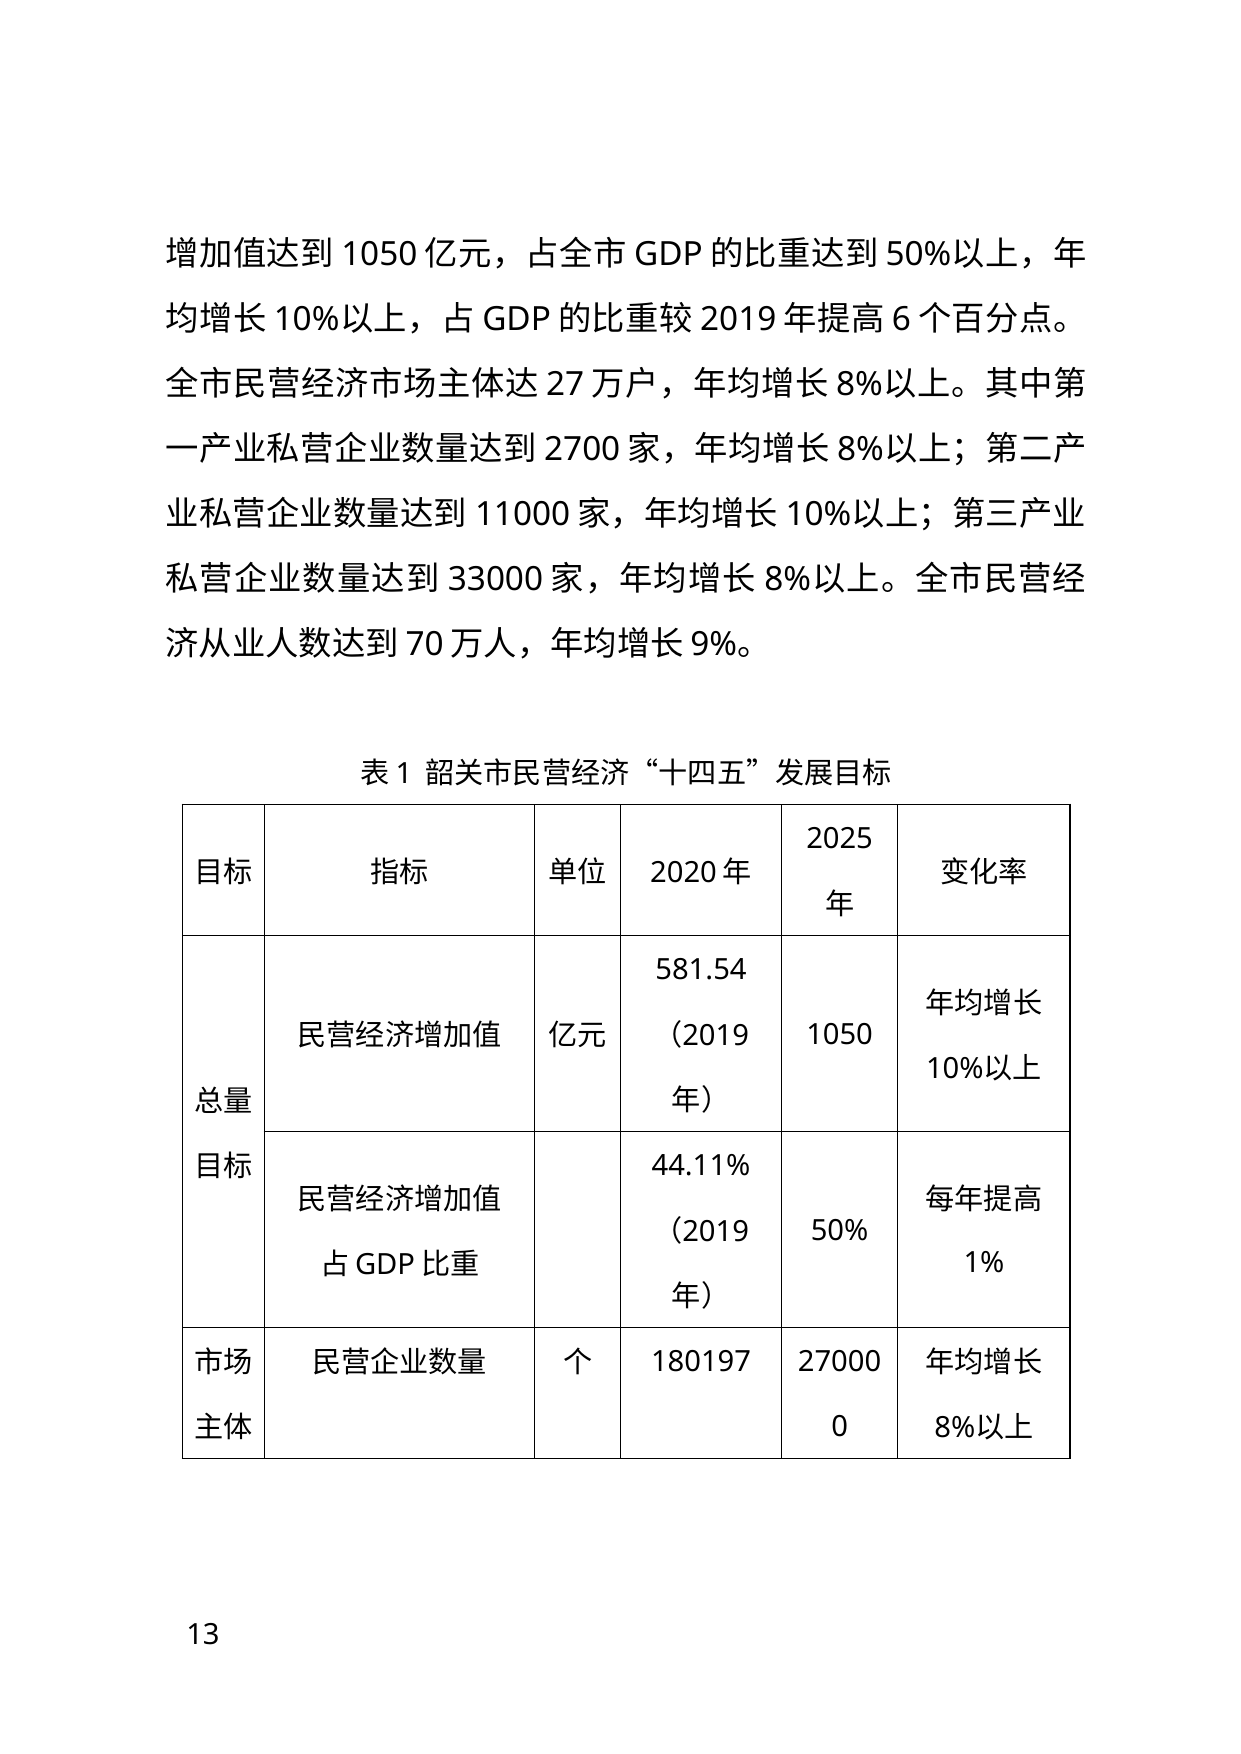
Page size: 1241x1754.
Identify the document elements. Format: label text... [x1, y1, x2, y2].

table_cell 民营经济增加值 [265, 936, 534, 1131]
table_header 2025年 [782, 805, 897, 934]
table_cell 个 [535, 1328, 620, 1458]
table_cell 年均增长10%以上 [898, 936, 1069, 1131]
table_cell [535, 1132, 620, 1327]
table_header 指标 [265, 805, 534, 934]
text 表1 韶关市民营经济“十四五”发展目标 [165, 738, 1087, 803]
table_cell 民营企业数量 [265, 1328, 534, 1458]
table_cell 1050 [782, 936, 897, 1131]
table_header 目标 [183, 805, 264, 934]
table_cell 180197 [621, 1328, 781, 1458]
table_cell 亿元 [535, 936, 620, 1131]
table_cell 民营经济增加值 占GDP比重 [265, 1132, 534, 1327]
table_cell 270000 [782, 1328, 897, 1458]
table_cell 市场主体培育目标 [183, 1328, 264, 1458]
table_cell 581.54 （2019年） [621, 936, 781, 1131]
table_header 2020年 [621, 805, 781, 934]
table_header 变化率 [898, 805, 1069, 934]
table_header 单位 [535, 805, 620, 934]
table_cell 50% [782, 1132, 897, 1327]
table_cell 总量目标 [183, 936, 264, 1327]
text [165, 218, 1087, 673]
table_cell 每年提高1% [898, 1132, 1069, 1327]
table_cell 44.11% （2019年） [621, 1132, 781, 1327]
table_cell 年均增长8%以上 [898, 1328, 1069, 1458]
